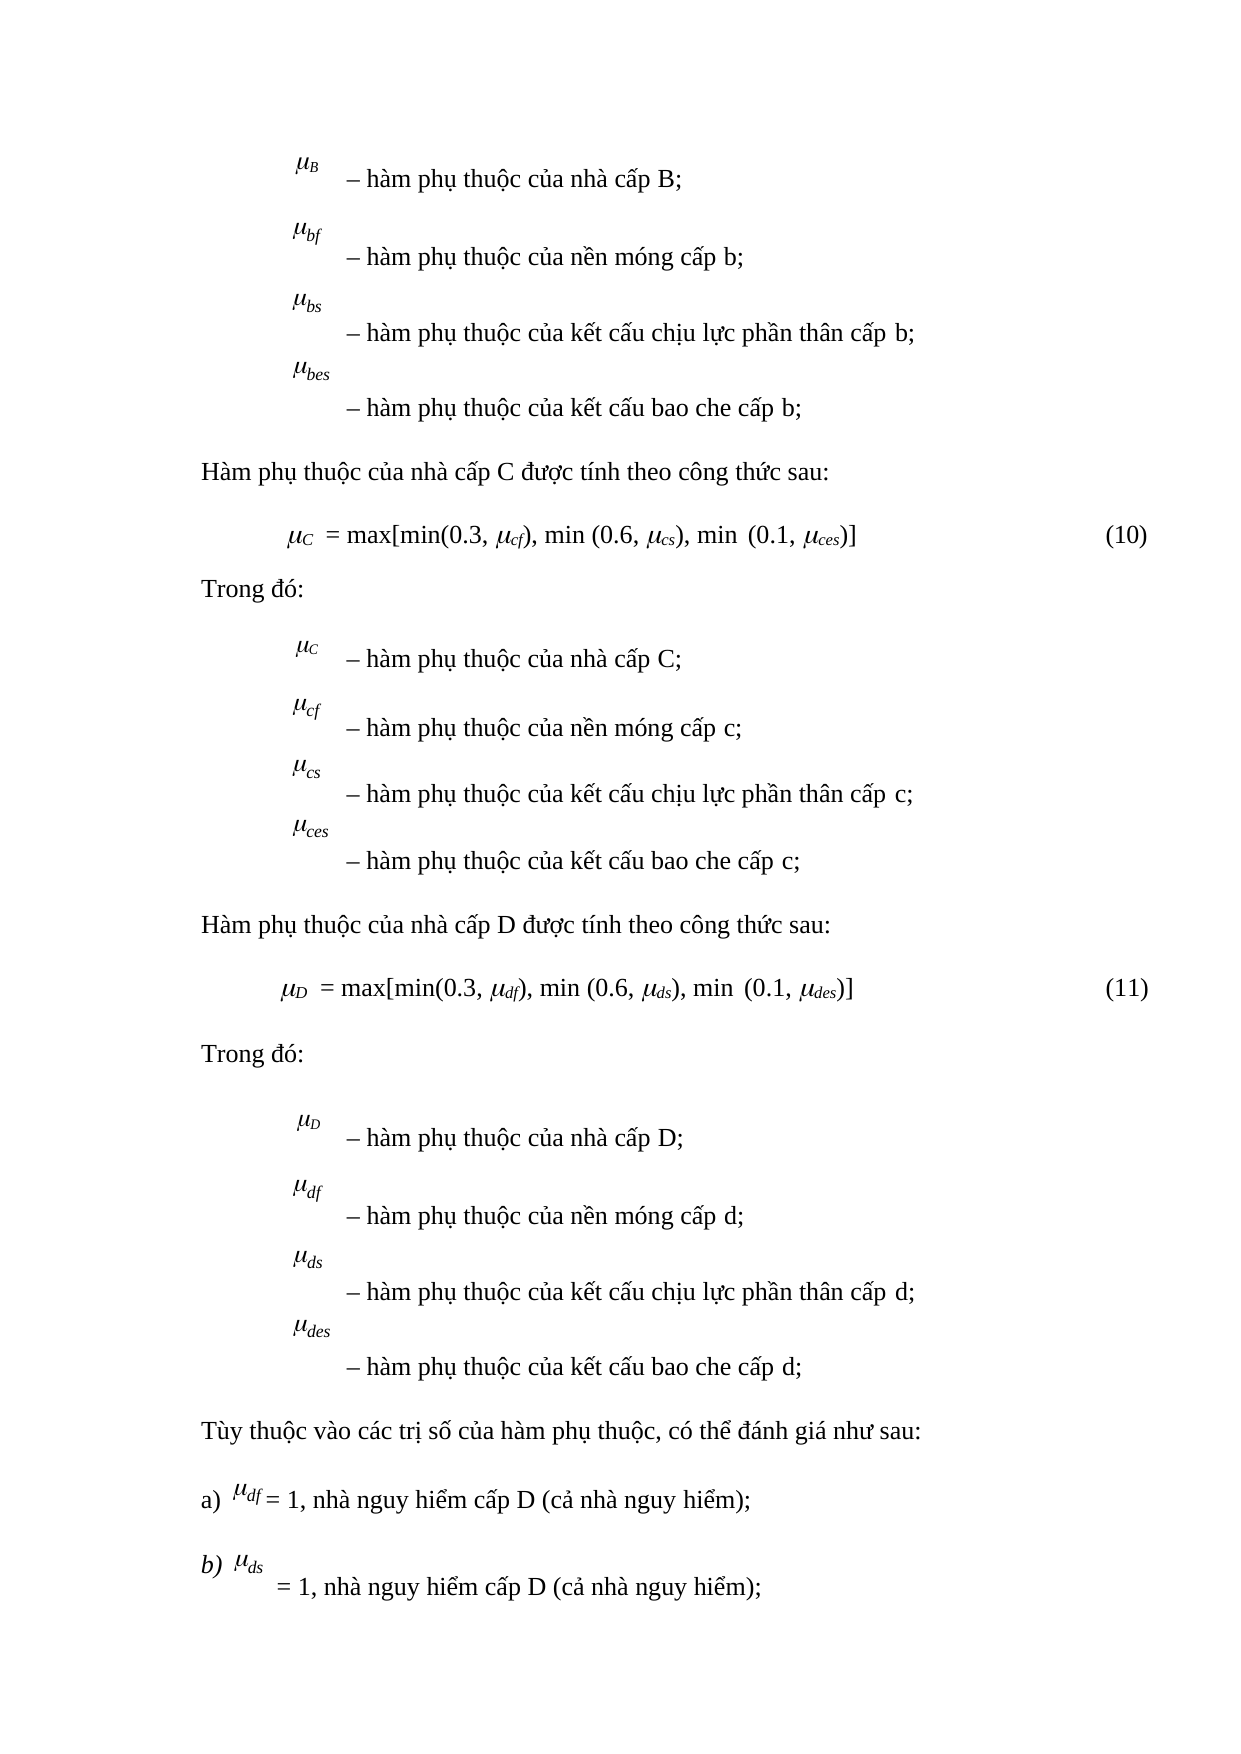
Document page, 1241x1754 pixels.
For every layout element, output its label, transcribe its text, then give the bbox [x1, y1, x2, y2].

list hàm phụ thuộc của kết cấu chịu lực phần thân cấp c; [346, 778, 1161, 808]
list hàm phụ thuộc của kết cấu bao che cấp d; [347, 1351, 1161, 1381]
text bs [175, 289, 322, 317]
text Trong đó: [201, 1038, 330, 1068]
text C = max[min(0.3, cf), min (0.6, cs), min (0.1, ces)] (10) Trong đó: [201, 519, 1149, 603]
text B [175, 145, 318, 175]
text ds [175, 1246, 322, 1274]
list hàm phụ thuộc của nền móng cấp c; [346, 712, 1161, 742]
text des [175, 1315, 330, 1343]
list hàm phụ thuộc của kết cấu bao che cấp b; [347, 392, 1161, 422]
text Hàm phụ thuộc của nhà cấp D được tính theo công thức sau: [201, 909, 1161, 939]
text cs [175, 755, 321, 784]
text D [175, 1103, 320, 1132]
text C [175, 629, 318, 657]
list hàm phụ thuộc của kết cấu chịu lực phần thân cấp d; [347, 1276, 1161, 1306]
list ds [201, 1549, 264, 1579]
text bf [175, 218, 320, 246]
list hàm phụ thuộc của nhà cấp D; [347, 1122, 1161, 1152]
list hàm phụ thuộc của kết cấu bao che cấp c; [346, 845, 1161, 875]
text ces [175, 815, 329, 843]
list hàm phụ thuộc của nhà cấp B; [347, 163, 1161, 193]
list hàm phụ thuộc của nền móng cấp d; [347, 1200, 1161, 1230]
text = 1, nhà nguy hiểm cấp D (cả nhà nguy hiểm); [276, 1571, 1161, 1601]
text df [175, 1175, 320, 1204]
text bes [175, 358, 330, 386]
text D = max[min(0.3, df), min (0.6, ds), min (0.1, des)] (11) [279, 972, 1161, 1004]
list hàm phụ thuộc của nền móng cấp b; [347, 241, 1161, 271]
list hàm phụ thuộc của nhà cấp C; [346, 643, 1161, 673]
list df = 1, nhà nguy hiểm cấp D (cả nhà nguy hiểm); [201, 1479, 1161, 1514]
text Tùy thuộc vào các trị số của hàm phụ thuộc, có thể đánh giá như sau: [201, 1415, 1161, 1445]
text cf [175, 694, 319, 722]
text Hàm phụ thuộc của nhà cấp C được tính theo công thức sau: [201, 456, 1161, 486]
list hàm phụ thuộc của kết cấu chịu lực phần thân cấp b; [347, 317, 1161, 347]
